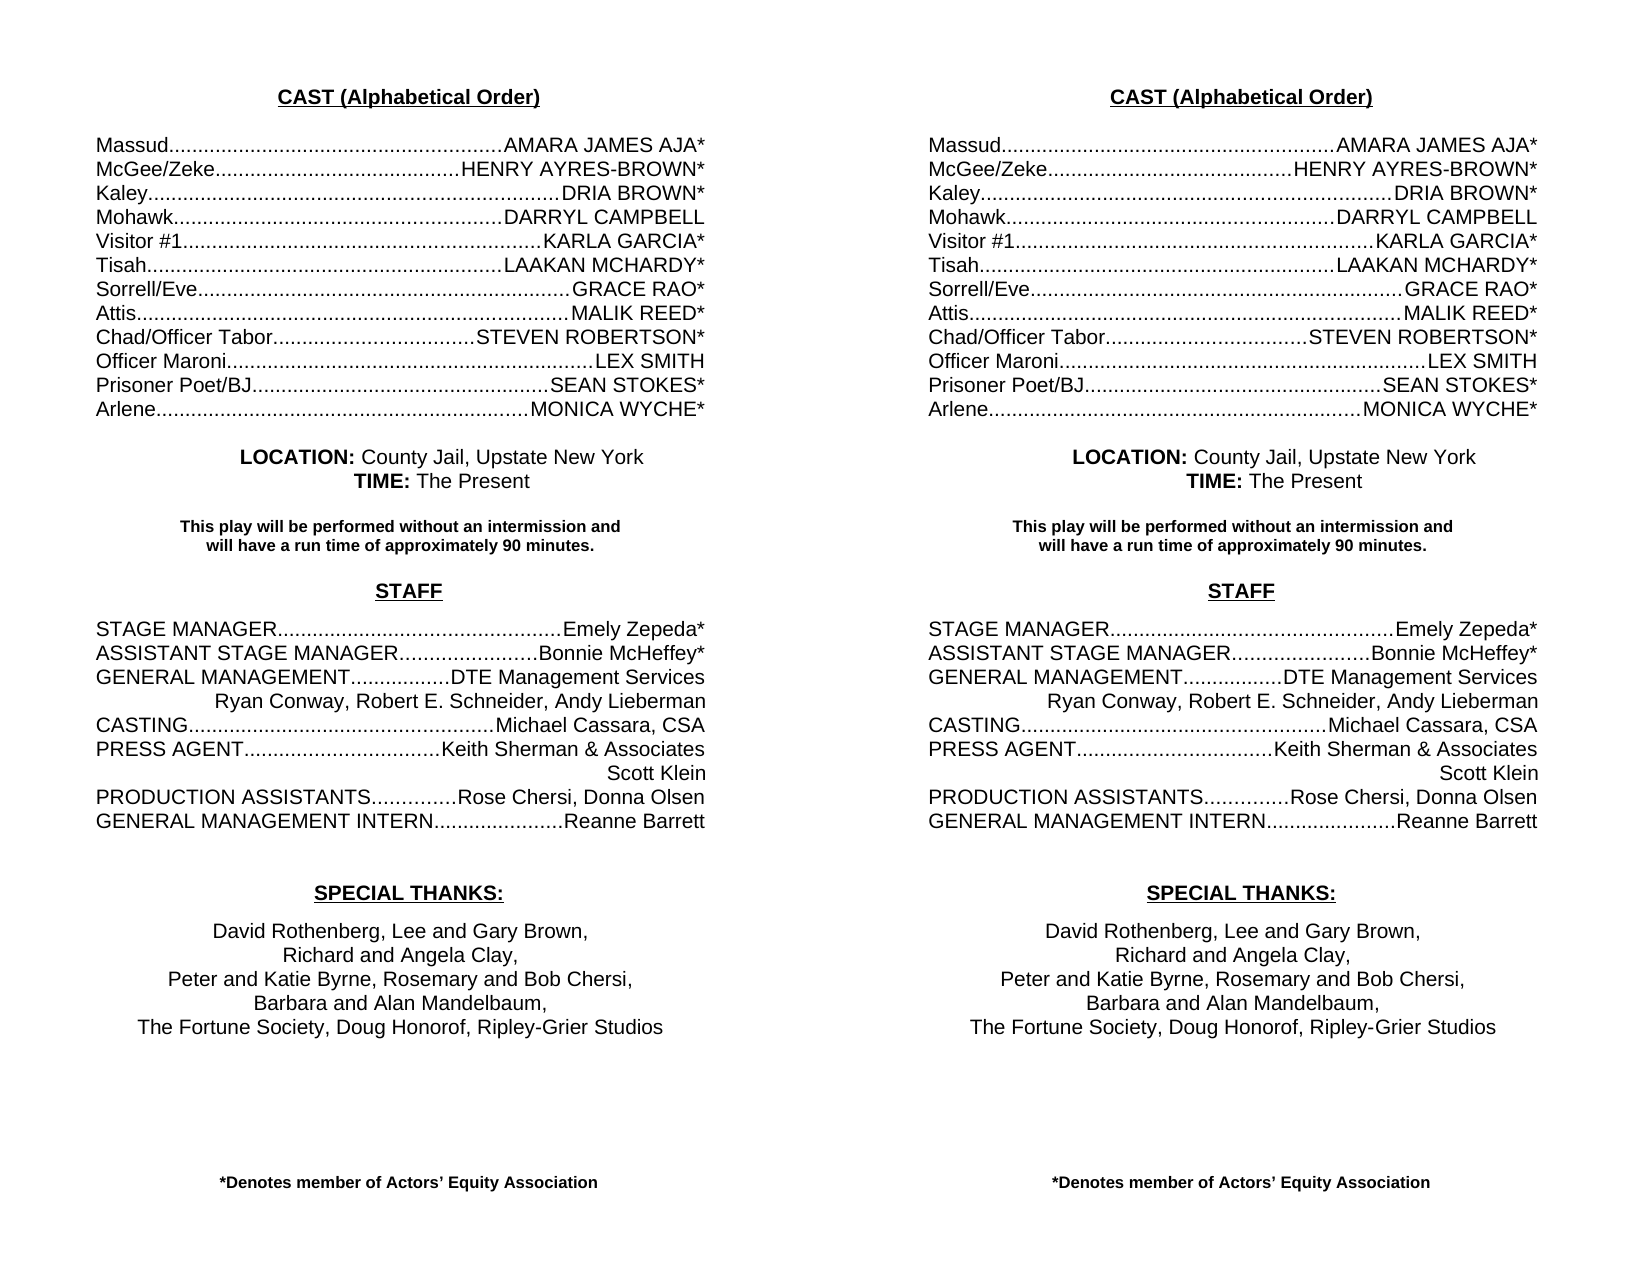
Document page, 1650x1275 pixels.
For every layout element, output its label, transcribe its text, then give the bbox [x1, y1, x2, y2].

text will have a run time of approximately 90 minutes. [928, 536, 1537, 555]
text Peter and Katie Byrne, Rosemary and Bob Chersi, [96, 967, 705, 991]
text SPECIAL THANKS: [862, 881, 1620, 905]
text Sorrell/Eve GRACE RAO* [96, 277, 787, 301]
text Attis MALIK REED* [928, 301, 1620, 325]
text Officer Maroni LEX SMITH [96, 349, 787, 373]
text Mohawk DARRYL CAMPBELL [928, 205, 1620, 229]
text will have a run time of approximately 90 minutes. [96, 536, 705, 555]
text Kaley DRIA BROWN* [928, 181, 1620, 205]
text Richard and Angela Clay, [96, 943, 705, 967]
text David Rothenberg, Lee and Gary Brown, [96, 919, 705, 943]
text LOCATION: County Jail, Upstate New York [96, 445, 787, 469]
text PRODUCTION ASSISTANTS Rose Chersi, Donna Olsen [96, 785, 787, 809]
text GENERAL MANAGEMENT DTE Management Services Ryan Conway, Robert E. Schneider, Andy Lieberman [928, 665, 1620, 713]
text *Denotes member of Actors’ Equity Association [30, 1173, 787, 1192]
text Arlene MONICA WYCHE* [928, 397, 1620, 421]
text Chad/Officer Tabor STEVEN ROBERTSON* [928, 325, 1620, 349]
text Visitor #1 KARLA GARCIA* [928, 229, 1620, 253]
text PRODUCTION ASSISTANTS Rose Chersi, Donna Olsen [928, 785, 1620, 809]
text Barbara and Alan Mandelbaum, [928, 991, 1537, 1015]
text Tisah LAAKAN MCHARDY* [96, 253, 787, 277]
text STAGE MANAGER Emely Zepeda* [928, 617, 1620, 641]
text Peter and Katie Byrne, Rosemary and Bob Chersi, [928, 967, 1537, 991]
text Prisoner Poet/BJ SEAN STOKES* [928, 373, 1620, 397]
text ASSISTANT STAGE MANAGER Bonnie McHeffey* [928, 641, 1620, 665]
text TIME: The Present [96, 469, 787, 493]
text GENERAL MANAGEMENT INTERN Reanne Barrett [928, 809, 1620, 833]
text PRESS AGENT Keith Sherman & Associates [928, 737, 1620, 761]
text The Fortune Society, Doug Honorof, Ripley-Grier Studios [928, 1015, 1537, 1039]
text PRESS AGENT Keith Sherman & Associates [96, 737, 787, 761]
text LOCATION: County Jail, Upstate New York [928, 445, 1620, 469]
text Tisah LAAKAN MCHARDY* [928, 253, 1620, 277]
text CASTING Michael Cassara, CSA [96, 713, 787, 737]
text Chad/Officer Tabor STEVEN ROBERTSON* [96, 325, 787, 349]
text Attis MALIK REED* [96, 301, 787, 325]
text GENERAL MANAGEMENT INTERN Reanne Barrett [96, 809, 787, 833]
text GENERAL MANAGEMENT DTE Management Services Ryan Conway, Robert E. Schneider, Andy Lieberman [96, 665, 787, 713]
text Kaley DRIA BROWN* [96, 181, 787, 205]
text *Denotes member of Actors’ Equity Association [862, 1173, 1620, 1192]
text Barbara and Alan Mandelbaum, [96, 991, 705, 1015]
text CASTING Michael Cassara, CSA [928, 713, 1620, 737]
text David Rothenberg, Lee and Gary Brown, [928, 919, 1537, 943]
text Scott Klein [928, 761, 1620, 785]
text STAFF [862, 579, 1620, 603]
text Arlene MONICA WYCHE* [96, 397, 787, 421]
text SPECIAL THANKS: [30, 881, 787, 905]
text Massud AMARA JAMES AJA* [96, 133, 787, 157]
text Mohawk DARRYL CAMPBELL [96, 205, 787, 229]
text This play will be performed without an intermission and [928, 517, 1537, 536]
text McGee/Zeke HENRY AYRES-BROWN* [928, 157, 1620, 181]
text Massud AMARA JAMES AJA* [928, 133, 1620, 157]
text Prisoner Poet/BJ SEAN STOKES* [96, 373, 787, 397]
text ASSISTANT STAGE MANAGER Bonnie McHeffey* [96, 641, 787, 665]
text TIME: The Present [928, 469, 1620, 493]
text McGee/Zeke HENRY AYRES-BROWN* [96, 157, 787, 181]
text STAFF [30, 579, 787, 603]
text STAGE MANAGER Emely Zepeda* [96, 617, 787, 641]
text Officer Maroni LEX SMITH [928, 349, 1620, 373]
text Scott Klein [96, 761, 787, 785]
text Visitor #1 KARLA GARCIA* [96, 229, 787, 253]
text CAST (Alphabetical Order) [30, 85, 787, 109]
text The Fortune Society, Doug Honorof, Ripley-Grier Studios [96, 1015, 705, 1039]
text This play will be performed without an intermission and [96, 517, 705, 536]
text CAST (Alphabetical Order) [862, 85, 1620, 109]
text Richard and Angela Clay, [928, 943, 1537, 967]
text Sorrell/Eve GRACE RAO* [928, 277, 1620, 301]
